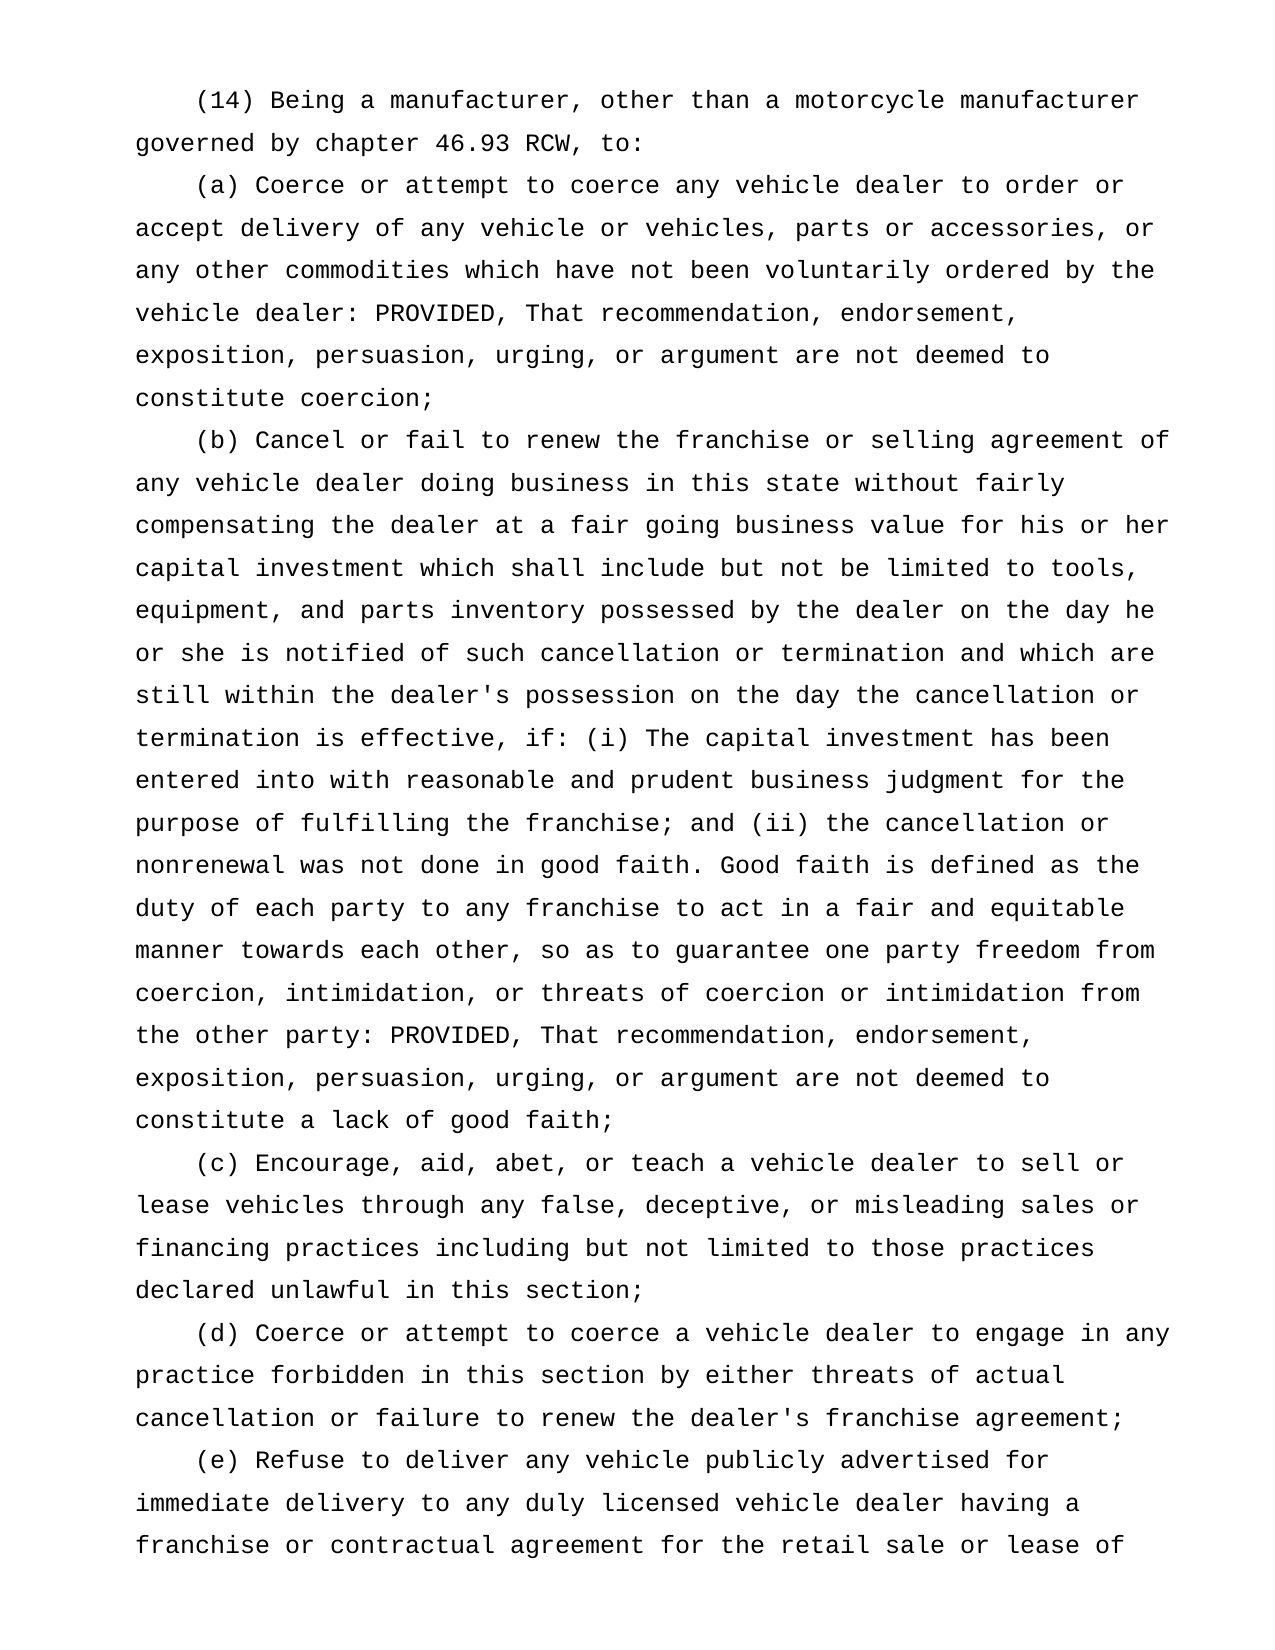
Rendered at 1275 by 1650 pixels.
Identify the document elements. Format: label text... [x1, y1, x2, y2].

text (a) Coerce or attempt to coerce any vehicle dealer to order or accept delivery of any vehicle or vehicles, parts or accessories, or any other commodities which have not been voluntarily ordered by the vehicle dealer: PROVIDED, That recommendation, endorsement, exposition, persuasion, urging, or argument are not deemed to constitute coercion; [135, 160, 1170, 415]
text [135, 1435, 1170, 1562]
text (c) Encourage, aid, abet, or teach a vehicle dealer to sell or lease vehicles through any false, deceptive, or misleading sales or financing practices including but not limited to those practices declared unlawful in this section; [135, 1137, 1170, 1307]
text (d) Coerce or attempt to coerce a vehicle dealer to engage in any practice forbidden in this section by either threats of actual cancellation or failure to renew the dealer's franchise agreement; [135, 1307, 1170, 1435]
text (14) Being a manufacturer, other than a motorcycle manufacturer governed by chapter 46.93 RCW, to: [135, 75, 1170, 160]
text (b) Cancel or fail to renew the franchise or selling agreement of any vehicle dealer doing business in this state without fairly compensating the dealer at a fair going business value for his or her capital investment which shall include but not be limited to tools, equipment, and parts inventory possessed by the dealer on the day he or she is notified of such cancellation or termination and which are still within the dealer's possession on the day the cancellation or termination is effective, if: (i) The capital investment has been entered into with reasonable and prudent business judgment for the purpose of fulfilling the franchise; and (ii) the cancellation or nonrenewal was not done in good faith. Good faith is defined as the duty of each party to any franchise to act in a fair and equitable manner towards each other, so as to guarantee one party freedom from coercion, intimidation, or threats of coercion or intimidation from the other party: PROVIDED, That recommendation, endorsement, exposition, persuasion, urging, or argument are not deemed to constitute a lack of good faith; [135, 415, 1170, 1137]
